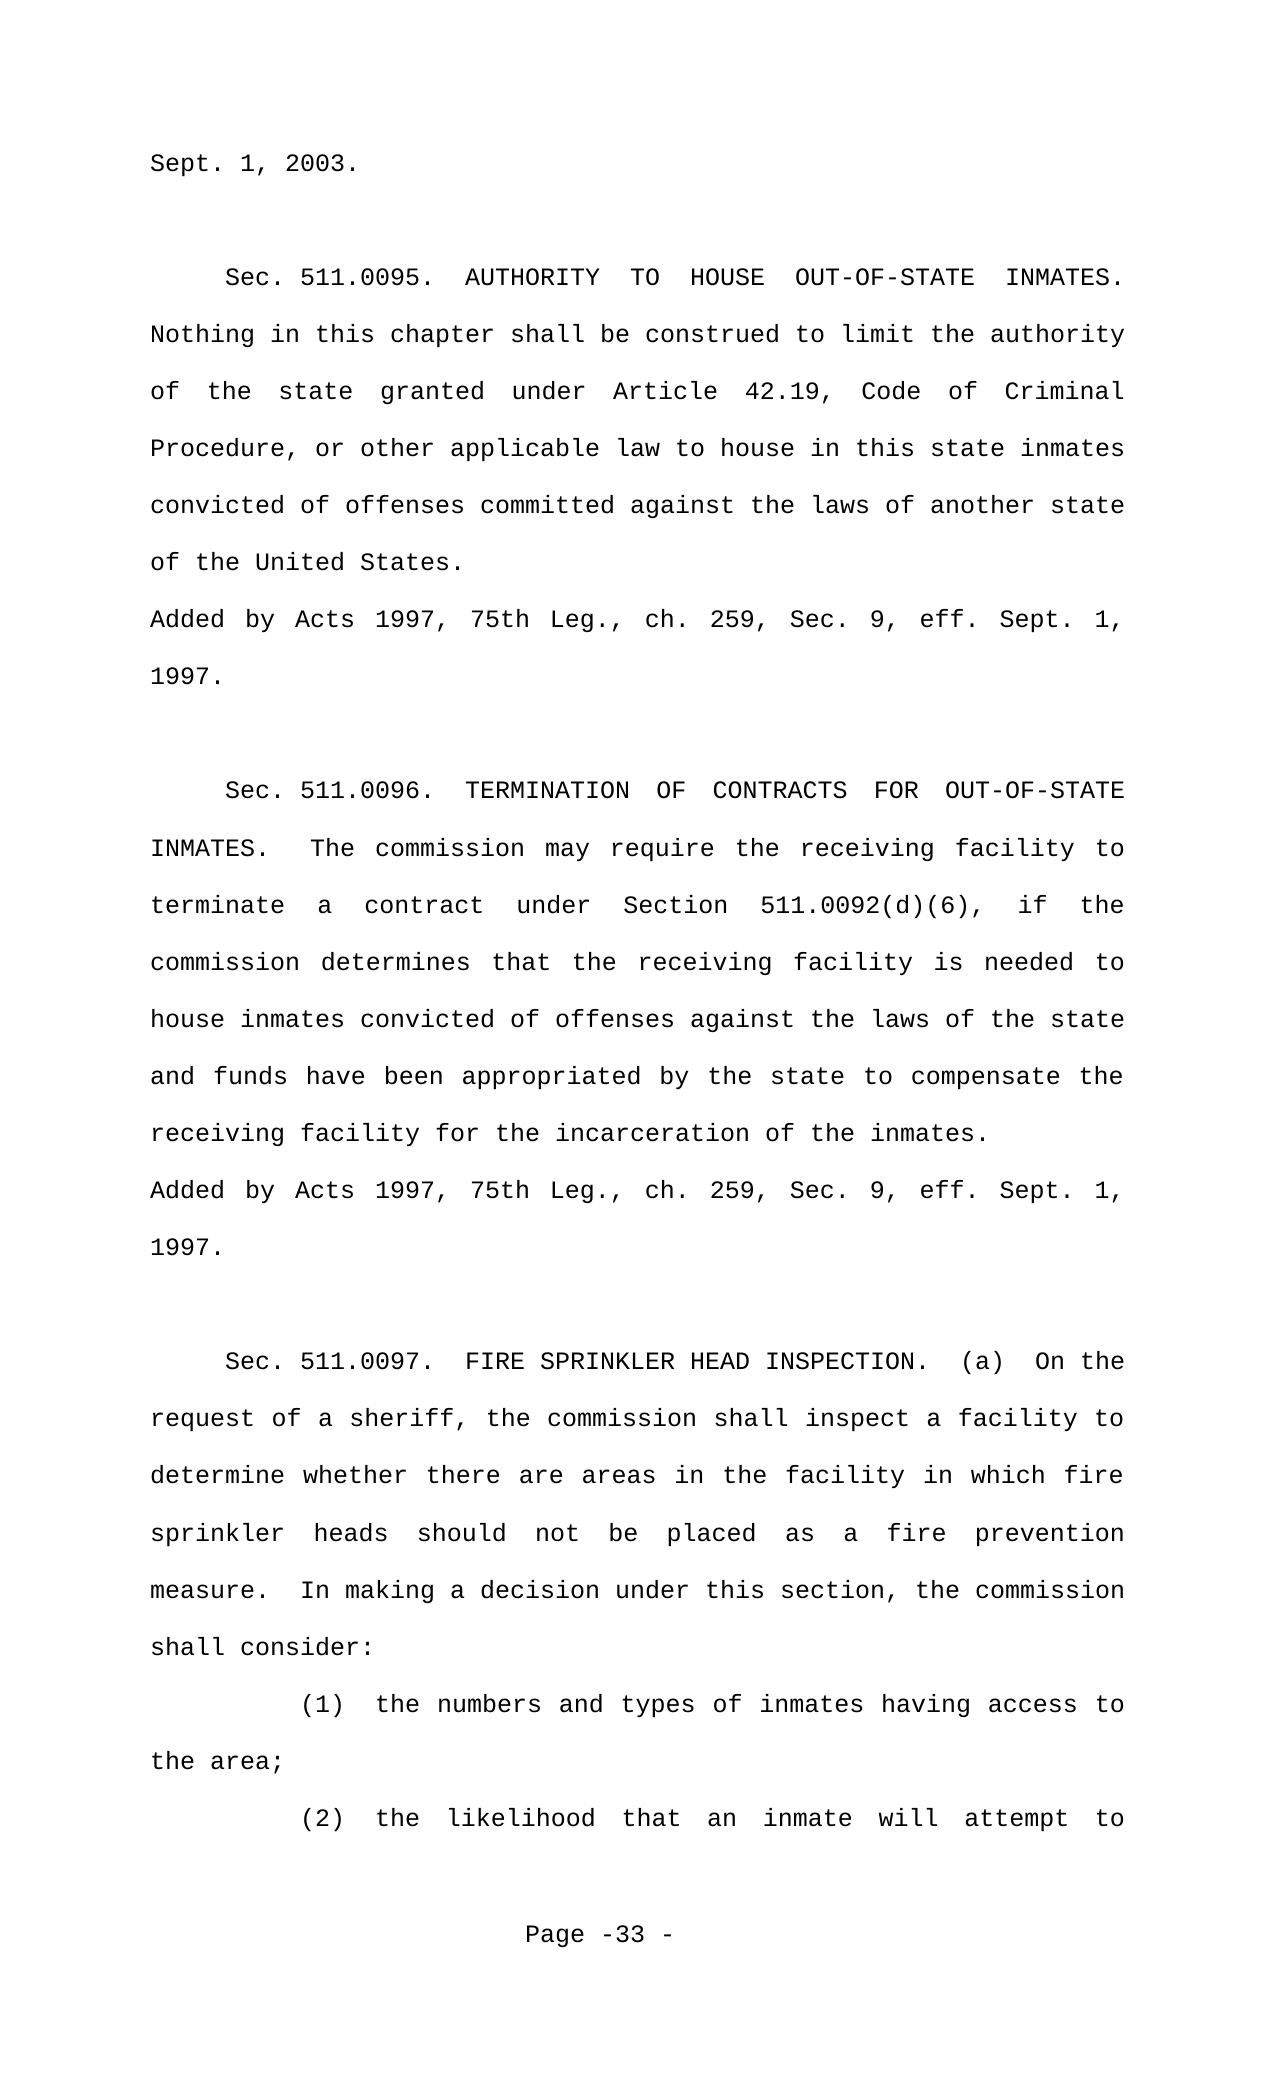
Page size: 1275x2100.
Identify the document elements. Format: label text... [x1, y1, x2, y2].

text Sec. 511.0097. FIRE SPRINKLER HEAD INSPECTION. (a) On the request of a sheriff, the commission shall inspect a facility to determine whether there are areas in the facility in which fire sprinkler heads should not be placed as a fire prevention measure. In making a decision under this section, the commission shall consider: [150, 1349, 1125, 1663]
text Added by Acts 1997, 75th Leg., ch. 259, Sec. 9, eff. Sept. 1, 1997. [150, 1177, 1125, 1263]
text Added by Acts 1997, 75th Leg., ch. 259, Sec. 9, eff. Sept. 1, 1997. [150, 607, 1125, 692]
text (1) the numbers and types of inmates having access to the area; [150, 1691, 1125, 1777]
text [150, 1805, 1125, 1834]
text Sec. 511.0095. AUTHORITY TO HOUSE OUT-OF-STATE INMATES. Nothing in this chapter shall be construed to limit the authority of the state granted under Article 42.19, Code of Criminal Procedure, or other applicable law to house in this state inmates convicted of offenses committed against the laws of another state of the United States. [150, 264, 1125, 578]
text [150, 150, 1125, 178]
text Sec. 511.0096. TERMINATION OF CONTRACTS FOR OUT-OF-STATE INMATES. The commission may require the receiving facility to terminate a contract under Section 511.0092(d)(6), if the commission determines that the receiving facility is needed to house inmates convicted of offenses against the laws of the state and funds have been appropriated by the state to compensate the receiving facility for the incarceration of the inmates. [150, 778, 1125, 1149]
